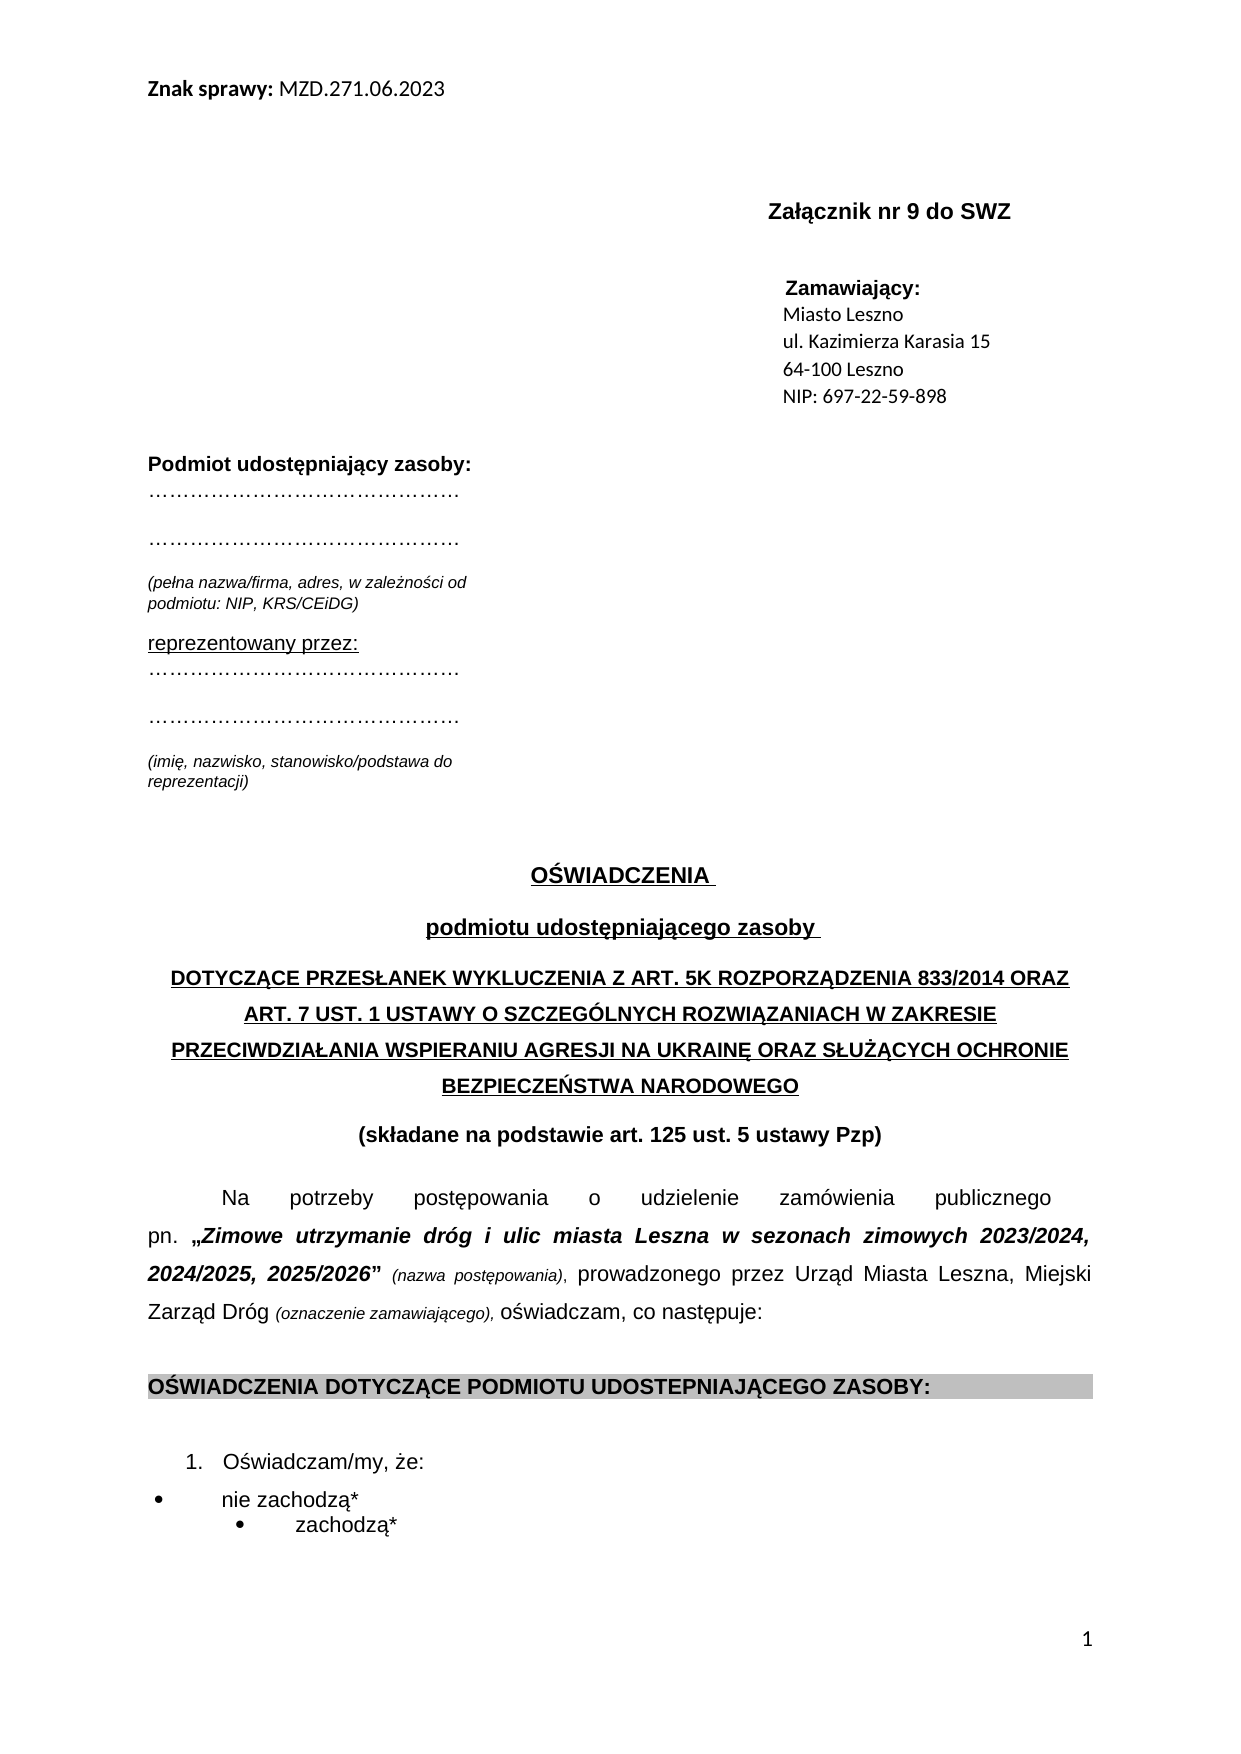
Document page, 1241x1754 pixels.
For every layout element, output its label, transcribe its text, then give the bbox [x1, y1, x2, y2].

text (pełna nazwa/firma, adres, w zależności od podmiotu: NIP, KRS/CEiDG) [148, 573, 472, 613]
text Zamawiający: [694, 276, 1093, 300]
text ……………………………………………………………………………… [148, 477, 472, 549]
text Miasto Leszno [709, 301, 1093, 327]
text (składane na podstawie art. 125 ust. 5 ustawy Pzp) [148, 1122, 1093, 1148]
text Załącznik nr 9 do SWZ [694, 198, 1093, 224]
list Oświadczam/my, że: [185, 1449, 1093, 1474]
text (imię, nazwisko, stanowisko/podstawa do reprezentacji) [148, 752, 472, 791]
text reprezentowany przez: [148, 631, 1093, 654]
list nie zachodzą* [148, 1487, 1093, 1512]
text ……………………………………………………………………………… [148, 656, 472, 728]
text ul. Kazimierza Karasia 15 [709, 328, 1093, 354]
text NIP: 697-22-59-898 [709, 383, 1093, 408]
text DOTYCZĄCE PRZESŁANEK WYKLUCZENIA Z ART. 5K ROZPORZĄDZENIA 833/2014 ORAZ ART. 7 UST. 1 USTAWY o szczególnych rozwiązaniach w zakresie przeciwdziałania wspieraniu agresji na Ukrainę oraz służących ochronie bezpieczeństwa narodowego [148, 966, 1093, 1098]
list zachodzą* [228, 1512, 1093, 1537]
text Na potrzeby postępowania o udzielenie zamówienia publicznego pn. „Zimowe utrzymanie dróg i ulic miasta Leszna w sezonach zimowych 2023/2024, 2024/2025, 2025/2026” (nazwa postępowania), prowadzonego przez Urząd Miasta Leszna, Miejski Zarząd Dróg (oznaczenie zamawiającego), oświadczam, co następuje: [148, 1185, 1093, 1324]
text OŚWIADCZENIA DOTYCZĄCE PODMIOTU UDOSTEPNIAJĄCEGO ZASOBY: [148, 1374, 1093, 1399]
text OŚWIADCZENIA [148, 862, 1093, 888]
text 64-100 Leszno [709, 356, 1093, 381]
text Podmiot udostępniający zasoby: [148, 452, 1093, 476]
text podmiotu udostępniającego zasoby [148, 914, 1093, 941]
